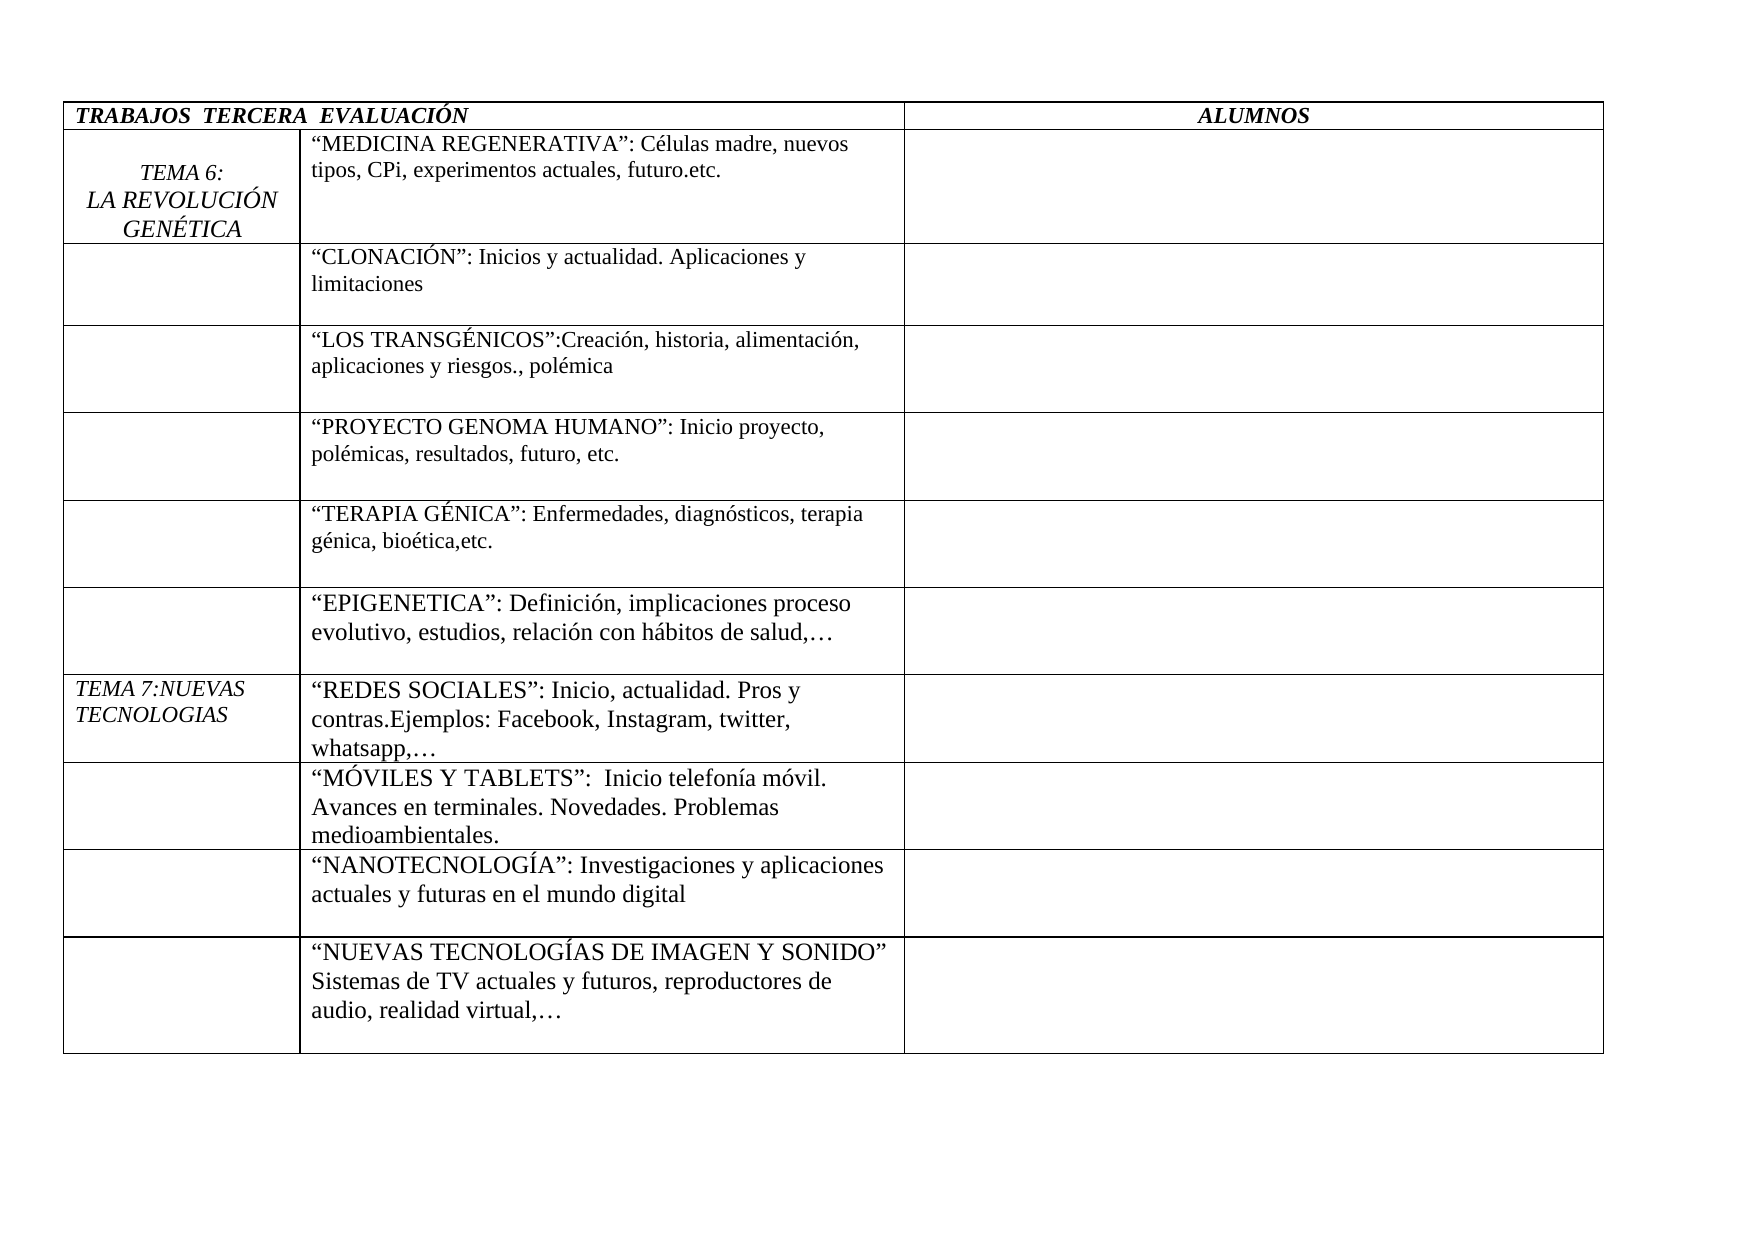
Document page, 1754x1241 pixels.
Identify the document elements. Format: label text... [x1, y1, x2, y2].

table_header TRABAJOS TERCERA EVALUACIÓN [64, 103, 904, 129]
table_cell “NANOTECNOLOGÍA”: Investigaciones y aplicaciones actuales y futuras en el mundo digital [301, 850, 904, 936]
table_header ALUMNOS [905, 103, 1603, 129]
table_cell “MÓVILES Y TABLETS”: Inicio telefonía móvil. Avances en terminales. Novedades. Problemas medioambientales. [301, 763, 904, 849]
table_cell [905, 501, 1603, 587]
table_cell TEMA 7:NUEVAS TECNOLOGIAS [64, 675, 299, 762]
table_cell [64, 588, 299, 674]
table_cell “MEDICINA REGENERATIVA”: Células madre, nuevos tipos, CPi, experimentos actuales, futuro.etc. [301, 130, 904, 242]
table_cell [905, 938, 1603, 1052]
table_cell “REDES SOCIALES”: Inicio, actualidad. Pros y contras.Ejemplos: Facebook, Instagram, twitter, whatsapp,… [301, 675, 904, 762]
table_cell [64, 413, 299, 499]
table_cell [64, 244, 299, 325]
table_cell [905, 675, 1603, 762]
table_cell [64, 763, 299, 849]
table_cell [905, 130, 1603, 242]
table_cell “NUEVAS TECNOLOGÍAS DE IMAGEN Y SONIDO” Sistemas de TV actuales y futuros, reproductores de audio, realidad virtual,… [301, 938, 904, 1052]
table_cell [905, 244, 1603, 325]
table_cell [905, 763, 1603, 849]
table_cell [905, 326, 1603, 412]
table_cell “EPIGENETICA”: Definición, implicaciones proceso evolutivo, estudios, relación con hábitos de salud,… [301, 588, 904, 674]
table_cell [905, 588, 1603, 674]
table_cell [64, 850, 299, 936]
table_cell “TERAPIA GÉNICA”: Enfermedades, diagnósticos, terapia génica, bioética,etc. [301, 501, 904, 587]
table_cell [64, 326, 299, 412]
table_cell [905, 413, 1603, 499]
table_cell “LOS TRANSGÉNICOS”:Creación, historia, alimentación, aplicaciones y riesgos., polémica [301, 326, 904, 412]
table_cell “PROYECTO GENOMA HUMANO”: Inicio proyecto, polémicas, resultados, futuro, etc. [301, 413, 904, 499]
table_cell TEMA 6: LA REVOLUCIÓN GENÉTICA [64, 130, 299, 242]
table_cell [905, 850, 1603, 936]
table_cell [64, 938, 299, 1052]
table_cell “CLONACIÓN”: Inicios y actualidad. Aplicaciones y limitaciones [301, 244, 904, 325]
table_cell [64, 501, 299, 587]
